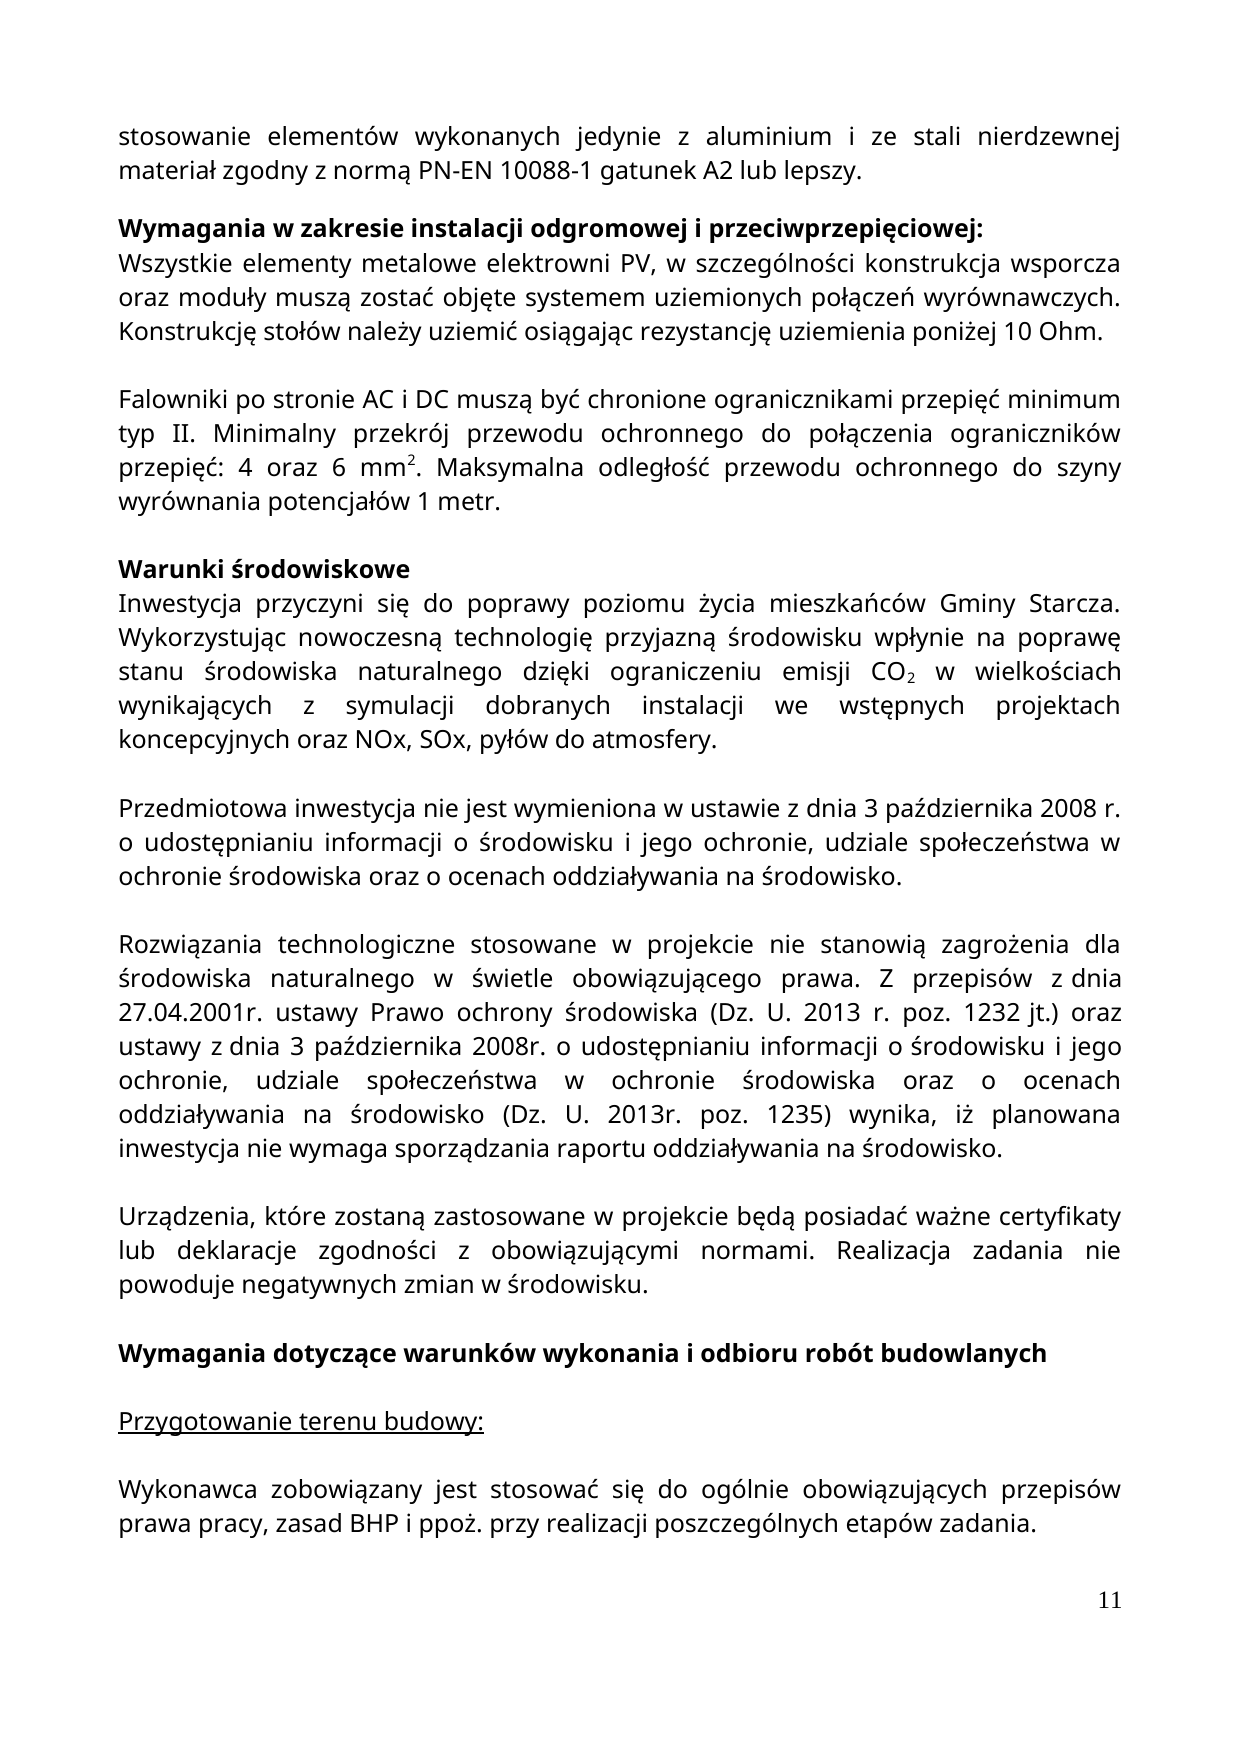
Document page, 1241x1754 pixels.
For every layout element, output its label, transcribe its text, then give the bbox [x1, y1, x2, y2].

text Przygotowanie terenu budowy: [118, 1403, 1122, 1437]
text Wykonawca zobowiązany jest stosować się do ogólnie obowiązujących przepisów prawa pracy, zasad BHP i ppoż. przy realizacji poszczególnych etapów zadania. [118, 1471, 1122, 1539]
text Wszystkie elementy metalowe elektrowni PV, w szczególności konstrukcja wsporcza oraz moduły muszą zostać objęte systemem uziemionych połączeń wyrównawczych. Konstrukcję stołów należy uziemić osiągając rezystancję uziemienia poniżej 10 Ohm. [118, 245, 1122, 347]
text Wymagania w zakresie instalacji odgromowej i przeciwprzepięciowej: [118, 211, 1122, 245]
text Przedmiotowa inwestycja nie jest wymieniona w ustawie z dnia 3 października 2008 r. o udostępnianiu informacji o środowisku i jego ochronie, udziale społeczeństwa w ochronie środowiska oraz o ocenach oddziaływania na środowisko. [118, 790, 1122, 892]
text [118, 118, 1122, 186]
text Inwestycja przyczyni się do poprawy poziomu życia mieszkańców Gminy Starcza. Wykorzystując nowoczesną technologię przyjazną środowisku wpłynie na poprawę stanu środowiska naturalnego dzięki ograniczeniu emisji CO2 w wielkościach wynikających z symulacji dobranych instalacji we wstępnych projektach koncepcyjnych oraz NOx, SOx, pyłów do atmosfery. [118, 586, 1122, 756]
text Urządzenia, które zostaną zastosowane w projekcie będą posiadać ważne certyfikaty lub deklaracje zgodności z obowiązującymi normami. Realizacja zadania nie powoduje negatywnych zmian w środowisku. [118, 1199, 1122, 1301]
text Rozwiązania technologiczne stosowane w projekcie nie stanowią zagrożenia dla środowiska naturalnego w świetle obowiązującego prawa. Z przepisów z dnia 27.04.2001r. ustawy Prawo ochrony środowiska (Dz. U. 2013 r. poz. 1232 jt.) oraz ustawy z dnia 3 października 2008r. o udostępnianiu informacji o środowisku i jego ochronie, udziale społeczeństwa w ochronie środowiska oraz o ocenach oddziaływania na środowisko (Dz. U. 2013r. poz. 1235) wynika, iż planowana inwestycja nie wymaga sporządzania raportu oddziaływania na środowisko. [118, 926, 1122, 1165]
text Falowniki po stronie AC i DC muszą być chronione ogranicznikami przepięć minimum typ II. Minimalny przekrój przewodu ochronnego do połączenia ograniczników przepięć: 4 oraz 6 mm2. Maksymalna odległość przewodu ochronnego do szyny wyrównania potencjałów 1 metr. [118, 381, 1122, 518]
text Warunki środowiskowe [118, 552, 1122, 586]
list Wymagania dotyczące warunków wykonania i odbioru robót budowlanych [118, 1335, 1122, 1369]
